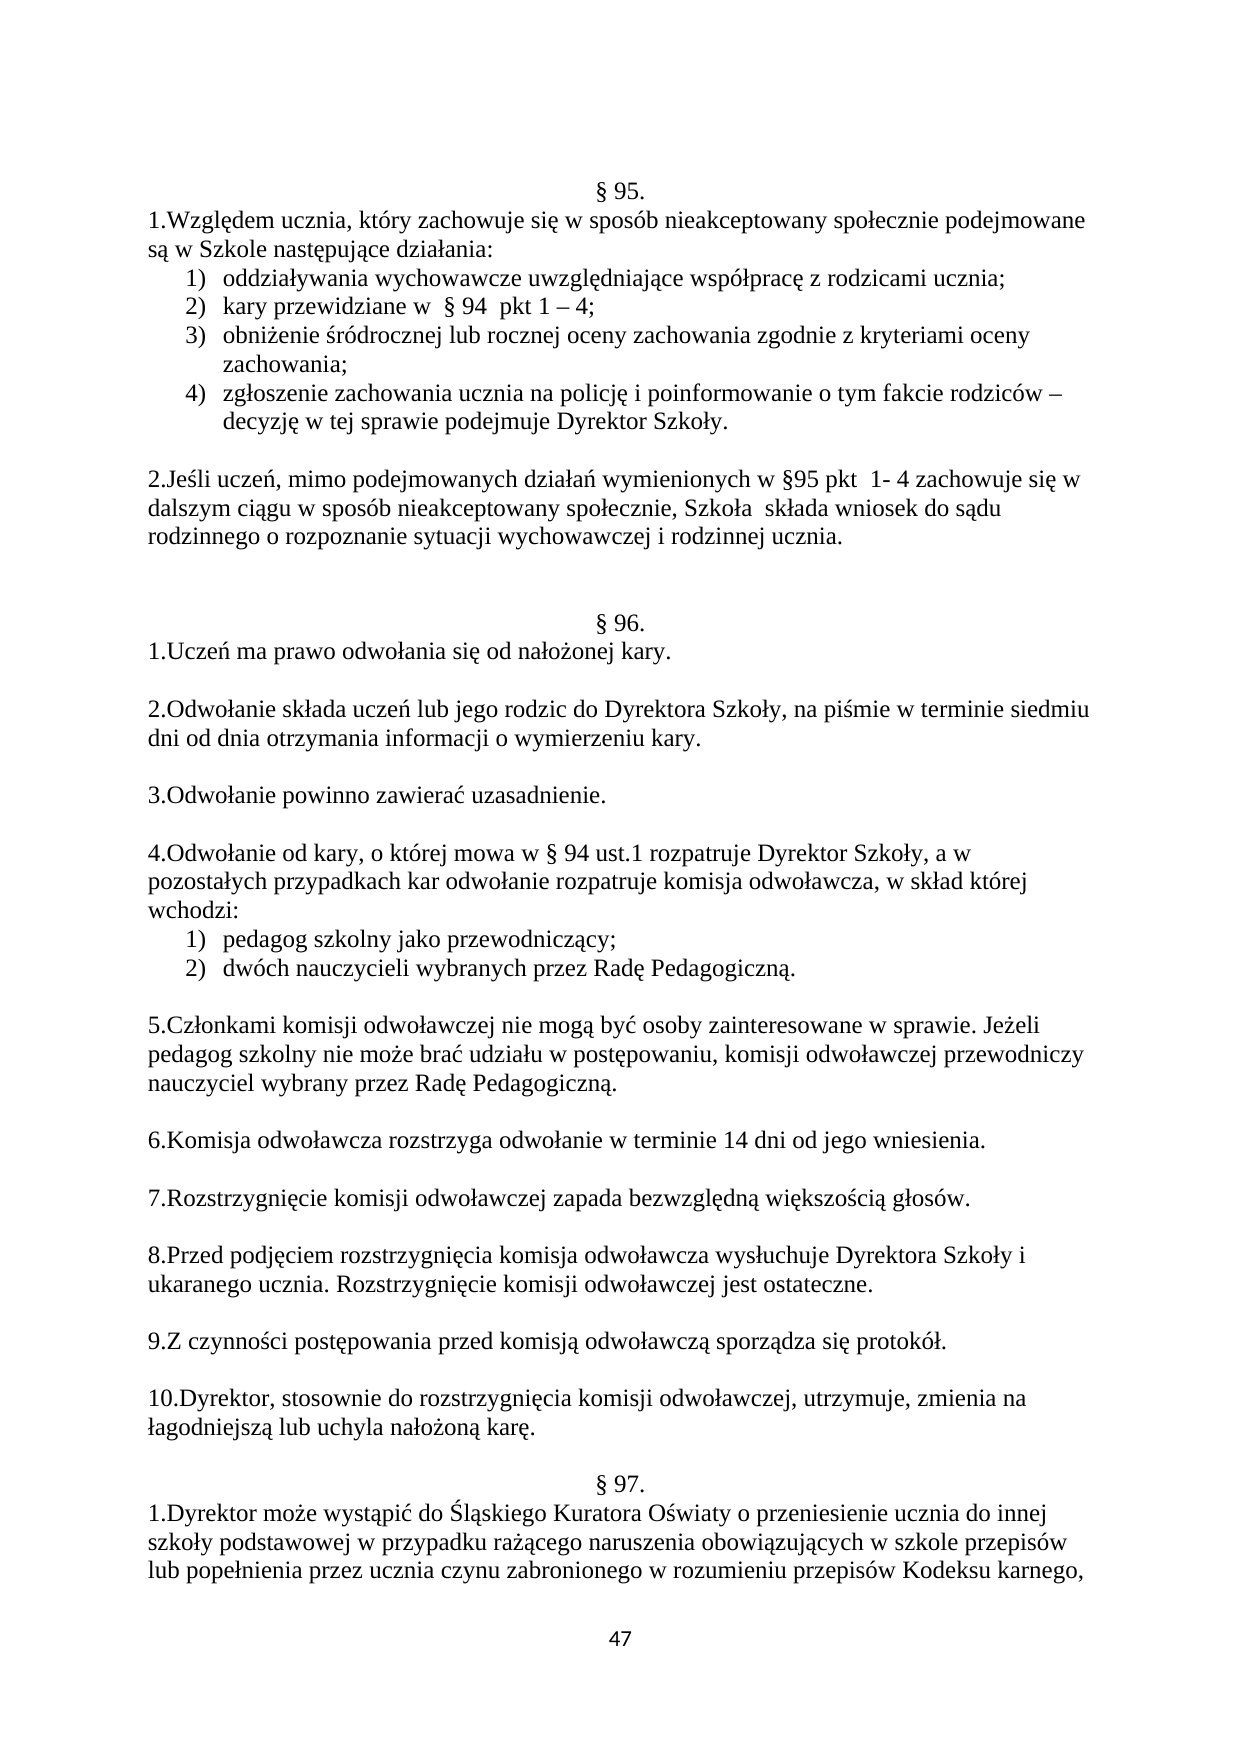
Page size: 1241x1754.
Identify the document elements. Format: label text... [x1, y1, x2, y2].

text 4.Odwołanie od kary, o której mowa w § 94 ust.1 rozpatruje Dyrektor Szkoły, a w pozostałych przypadkach kar odwołanie rozpatruje komisja odwoławcza, w skład której wchodzi: [148, 838, 1093, 924]
text § 96. [148, 608, 1093, 636]
text 7.Rozstrzygnięcie komisji odwoławczej zapada bezwzględną większością głosów. [148, 1183, 1093, 1211]
list pedagog szkolny jako przewodniczący; [185, 924, 1093, 953]
text 8.Przed podjęciem rozstrzygnięcia komisja odwoławcza wysłuchuje Dyrektora Szkoły i ukaranego ucznia. Rozstrzygnięcie komisji odwoławczej jest ostateczne. [148, 1240, 1093, 1298]
text 2.Jeśli uczeń, mimo podejmowanych działań wymienionych w §95 pkt 1- 4 zachowuje się w dalszym ciągu w sposób nieakceptowany społecznie, Szkoła składa wniosek do sądu rodzinnego o rozpoznanie sytuacji wychowawczej i rodzinnej ucznia. [148, 464, 1093, 550]
text § 97. [148, 1469, 1093, 1498]
text 6.Komisja odwoławcza rozstrzyga odwołanie w terminie 14 dni od jego wniesienia. [148, 1125, 1093, 1154]
text 1.Względem ucznia, który zachowuje się w sposób nieakceptowany społecznie podejmowane są w Szkole następujące działania: [148, 205, 1093, 263]
list kary przewidziane w § 94 pkt 1 – 4; [185, 291, 1093, 320]
text 3.Odwołanie powinno zawierać uzasadnienie. [148, 780, 1093, 809]
text 2.Odwołanie składa uczeń lub jego rodzic do Dyrektora Szkoły, na piśmie w terminie siedmiu dni od dnia otrzymania informacji o wymierzeniu kary. [148, 694, 1093, 751]
list oddziaływania wychowawcze uwzględniające współpracę z rodzicami ucznia; [185, 263, 1093, 291]
text 1.Uczeń ma prawo odwołania się od nałożonej kary. [148, 636, 1093, 665]
list obniżenie śródrocznej lub rocznej oceny zachowania zgodnie z kryteriami oceny zachowania; [185, 320, 1093, 378]
list dwóch nauczycieli wybranych przez Radę Pedagogiczną. [185, 953, 1093, 981]
list zgłoszenie zachowania ucznia na policję i poinformowanie o tym fakcie rodziców – decyzję w tej sprawie podejmuje Dyrektor Szkoły. [185, 378, 1093, 435]
text § 95. [148, 176, 1093, 205]
text 9.Z czynności postępowania przed komisją odwoławczą sporządza się protokół. [148, 1326, 1093, 1355]
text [148, 1498, 1093, 1584]
text 10.Dyrektor, stosownie do rozstrzygnięcia komisji odwoławczej, utrzymuje, zmienia na łagodniejszą lub uchyla nałożoną karę. [148, 1383, 1093, 1441]
text 5.Członkami komisji odwoławczej nie mogą być osoby zainteresowane w sprawie. Jeżeli pedagog szkolny nie może brać udziału w postępowaniu, komisji odwoławczej przewodniczy nauczyciel wybrany przez Radę Pedagogiczną. [148, 1010, 1093, 1096]
